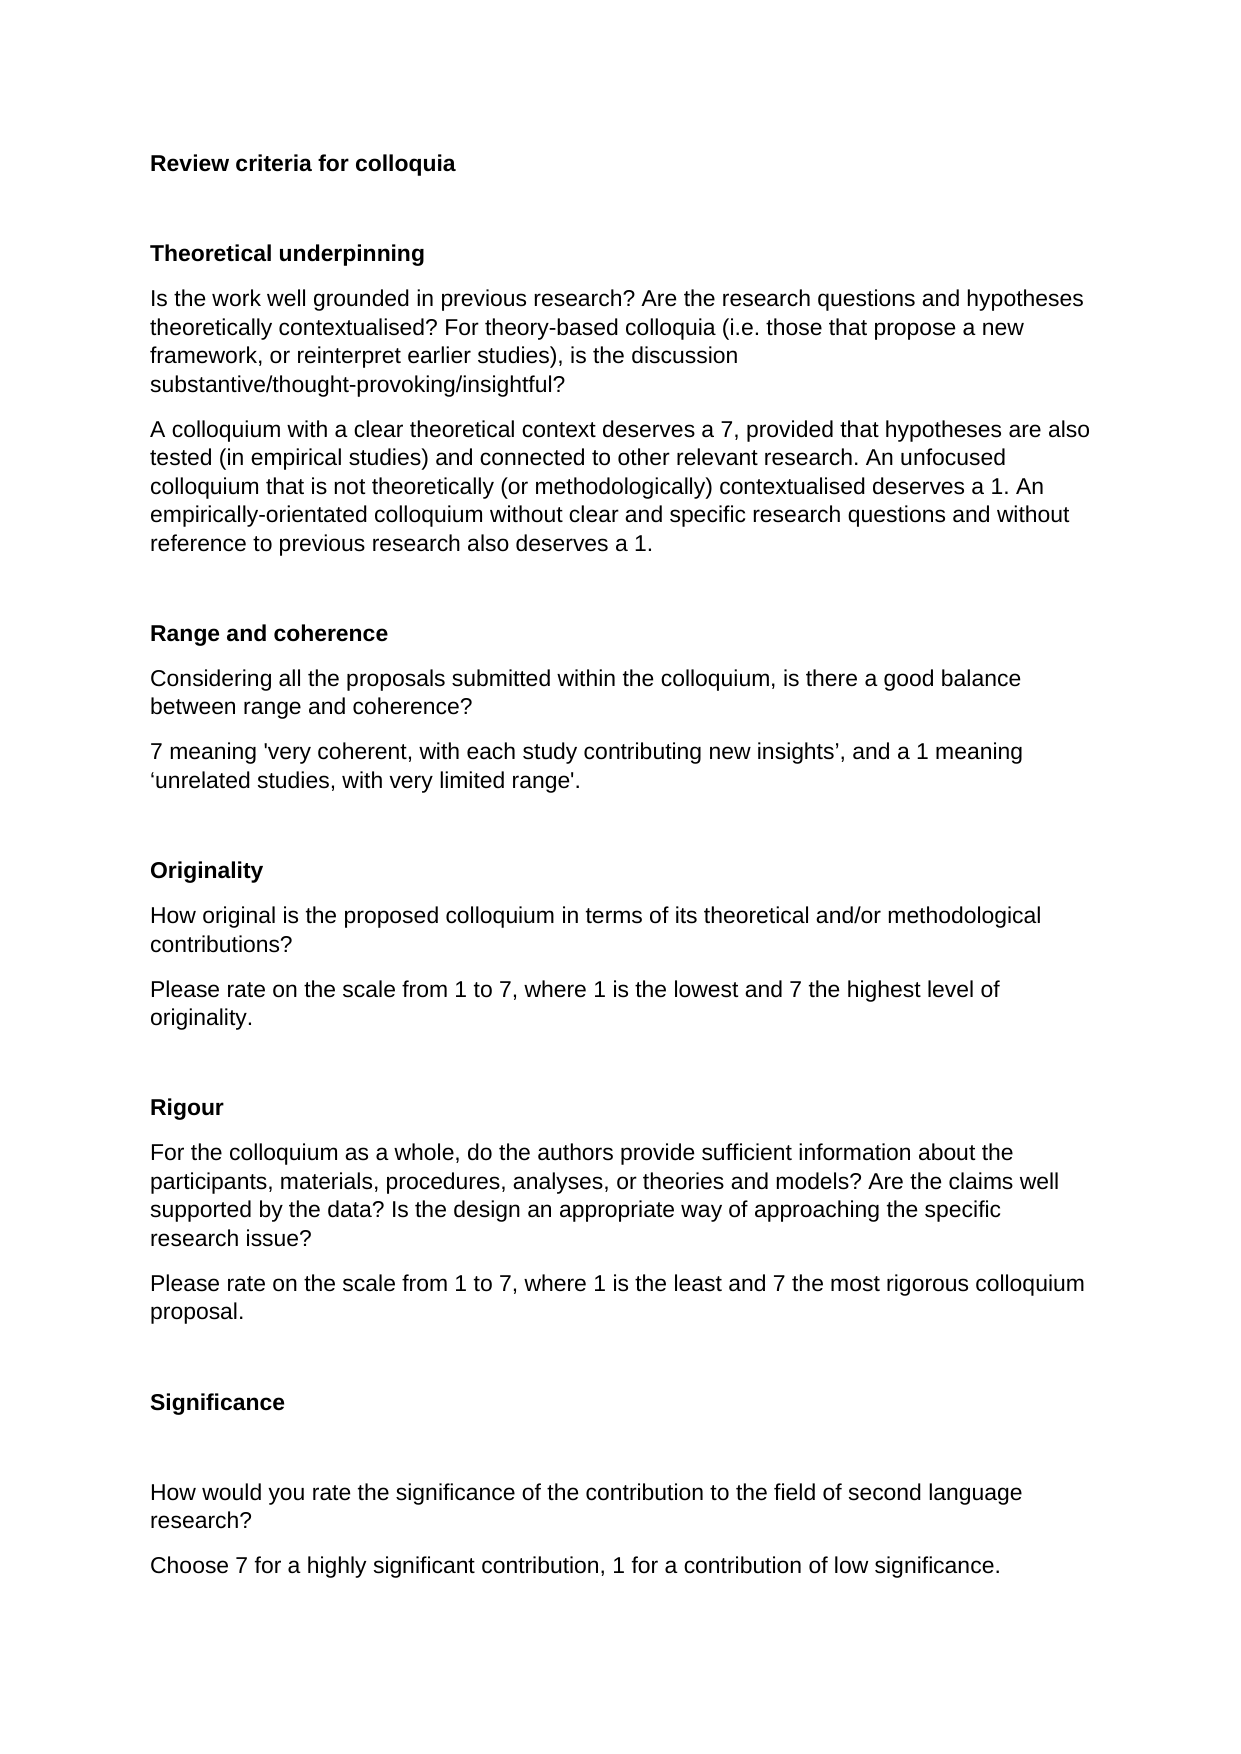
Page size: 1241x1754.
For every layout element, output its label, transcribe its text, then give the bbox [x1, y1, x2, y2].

text How original is the proposed colloquium in terms of its theoretical and/or methodological contributions? [150, 902, 1090, 957]
text Originality [150, 857, 1090, 883]
text How would you rate the significance of the contribution to the field of second language research? [150, 1479, 1090, 1533]
text For the colloquium as a whole, do the authors provide sufficient information about the participants, materials, procedures, analyses, or theories and models? Are the claims well supported by the data? Is the design an appropriate way of approaching the specific research issue? [150, 1139, 1090, 1251]
text Significance [150, 1388, 1090, 1415]
text A colloquium with a clear theoretical context deserves a 7, provided that hypotheses are also tested (in empirical studies) and connected to other relevant research. An unfocused colloquium that is not theoretically (or methodologically) contextualised deserves a 1. An empirically-orientated colloquium without clear and specific research questions and without reference to previous research also deserves a 1. [150, 416, 1090, 556]
text Choose 7 for a highly significant contribution, 1 for a contribution of low significance. [150, 1552, 1090, 1578]
text Theoretical underpinning [150, 240, 1090, 267]
text Considering all the proposals submitted within the colloquium, is there a good balance between range and coherence? [150, 665, 1090, 719]
text Please rate on the scale from 1 to 7, where 1 is the least and 7 the most rigorous colloquium proposal. [150, 1270, 1090, 1324]
text Please rate on the scale from 1 to 7, where 1 is the lowest and 7 the highest level of originality. [150, 976, 1090, 1030]
text 7 meaning 'very coherent, with each study contributing new insights’, and a 1 meaning ‘unrelated studies, with very limited range'. [150, 738, 1090, 793]
text Rigour [150, 1094, 1090, 1121]
text Review criteria for colloquia [150, 150, 1090, 176]
text Range and coherence [150, 620, 1090, 646]
text Is the work well grounded in previous research? Are the research questions and hypotheses theoretically contextualised? For theory-based colloquia (i.e. those that propose a new framework, or reinterpret earlier studies), is the discussion substantive/thought-provoking/insightful? [150, 285, 1090, 397]
